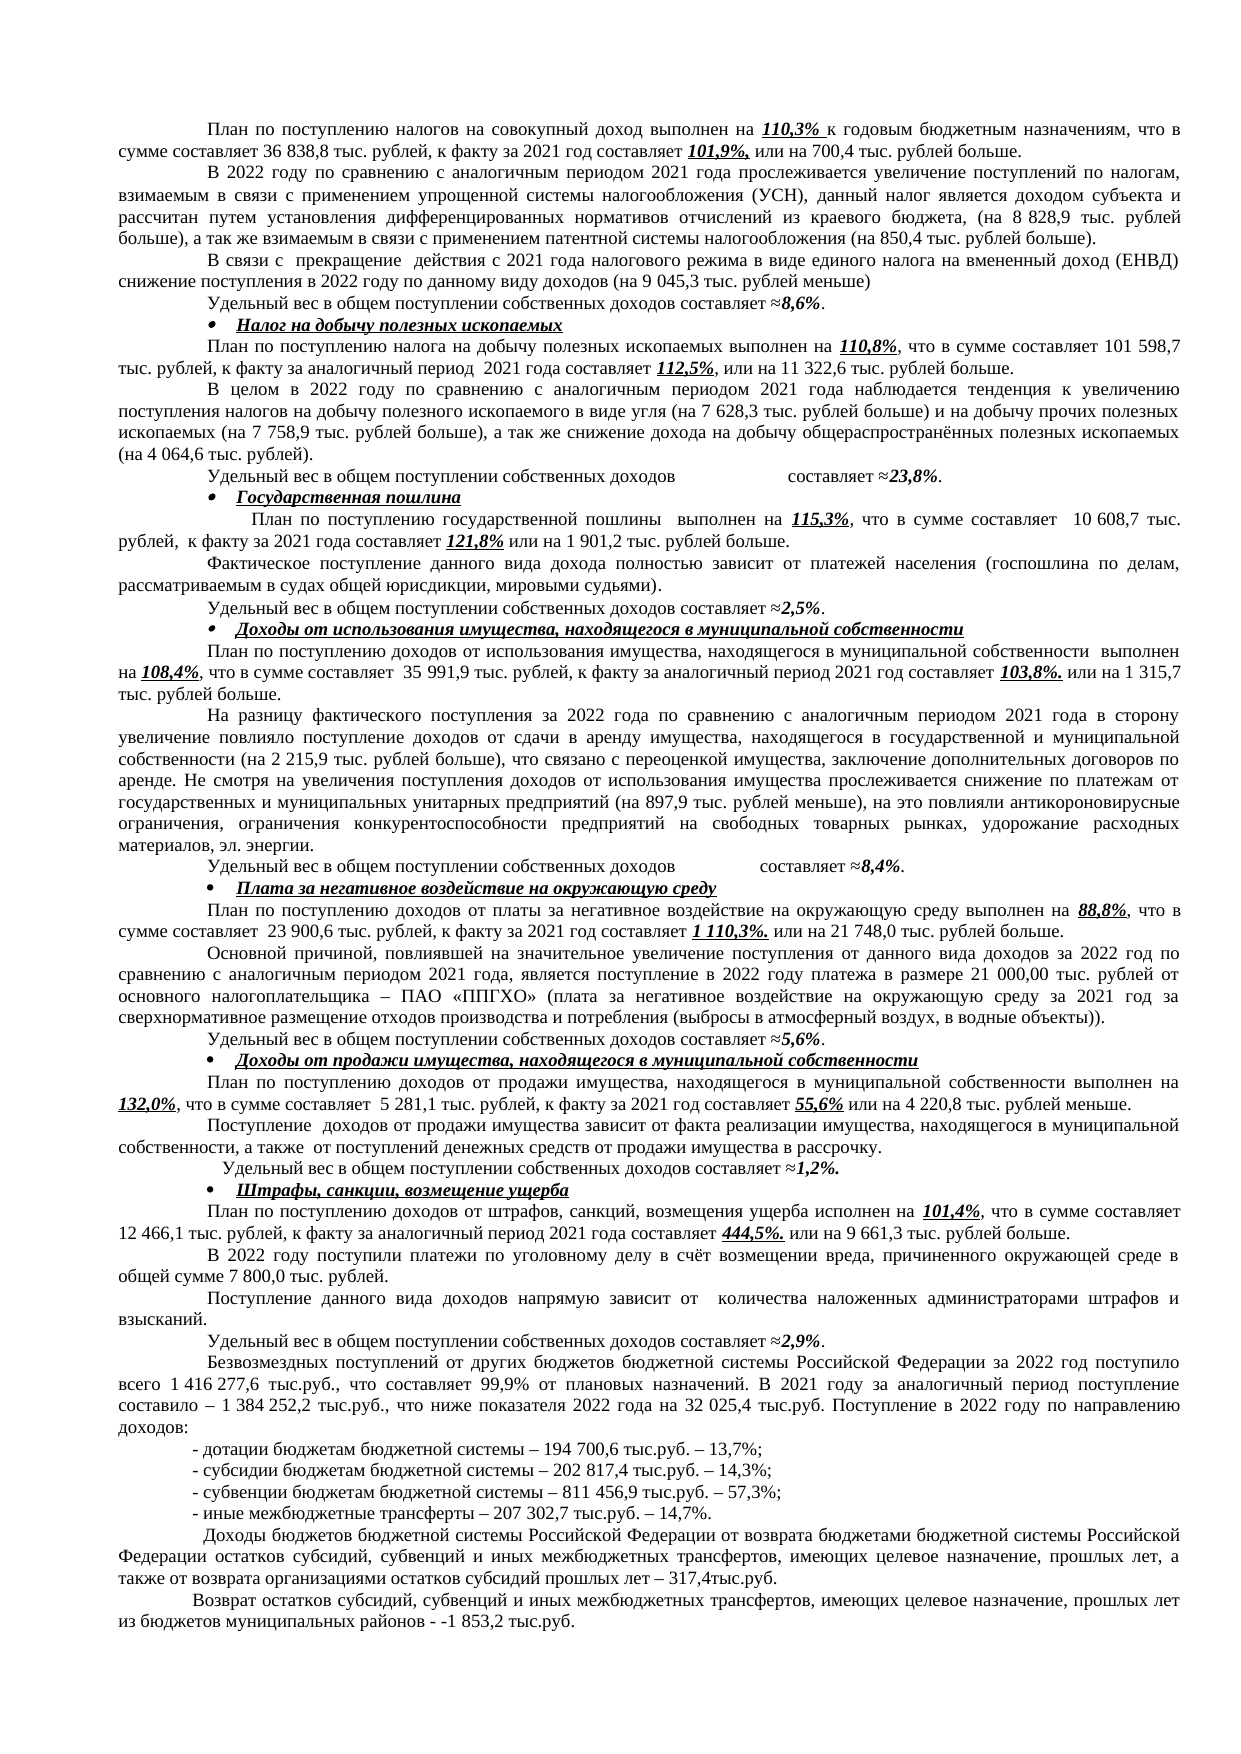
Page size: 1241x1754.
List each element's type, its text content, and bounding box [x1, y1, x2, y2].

list План по поступлению доходов от использования имущества, находящегося в муниципальной собственности выполнен на 108,4%, что в сумме составляет 35 991,9 тыс. рублей, к факту за аналогичный период 2021 год составляет 103,8%. или на 1 315,7 тыс. рублей больше. [118, 640, 1181, 704]
text - субсидии бюджетам бюджетной системы – 202 817,4 тыс.руб. – 14,3%; [118, 1459, 1181, 1481]
list План по поступлению государственной пошлины выполнен на 115,3%, что в сумме составляет 10 608,7 тыс. рублей, к факту за 2021 года составляет 121,8% или на 1 901,2 тыс. рублей больше. [118, 508, 1181, 552]
text Удельный вес в общем поступлении собственных доходов составляет ≈1,2%. [133, 1157, 1181, 1179]
list Удельный вес в общем поступлении собственных доходов составляет ≈5,6%. [118, 1028, 1181, 1049]
list В связи с прекращение действия с 2021 года налогового режима в виде единого налога на вмененный доход (ЕНВД) снижение поступления в 2022 году по данному виду доходов (на 9 045,3 тыс. рублей меньше) [118, 249, 1181, 292]
list На разницу фактического поступления за 2022 года по сравнению с аналогичным периодом 2021 года в сторону увеличение повлияло поступление доходов от сдачи в аренду имущества, находящегося в государственной и муниципальной собственности (на 2 215,9 тыс. рублей больше), что связано с переоценкой имущества, заключение дополнительных договоров по аренде. Не смотря на увеличения поступления доходов от использования имущества прослеживается снижение по платежам от государственных и муниципальных унитарных предприятий (на 897,9 тыс. рублей меньше), на это повлияли антикороновирусные ограничения, ограничения конкурентоспособности предприятий на свободных товарных рынках, удорожание расходных материалов, эл. энергии. [118, 704, 1181, 855]
list План по поступлению налогов на совокупный доход выполнен на 110,3% к годовым бюджетным назначениям, что в сумме составляет 36 838,8 тыс. рублей, к факту за 2021 год составляет 101,9%, или на 700,4 тыс. рублей больше. [118, 118, 1181, 161]
text Безвозмездных поступлений от других бюджетов бюджетной системы Российской Федерации за 2022 год поступило всего 1 416 277,6 тыс.руб., что составляет 99,9% от плановых назначений. В 2021 году за аналогичный период поступление составило – 1 384 252,2 тыс.руб., что ниже показателя 2022 года на 32 025,4 тыс.руб. Поступление в 2022 году по направлению доходов: [118, 1351, 1181, 1437]
text Доходы бюджетов бюджетной системы Российской Федерации от возврата бюджетами бюджетной системы Российской Федерации остатков субсидий, субвенций и иных межбюджетных трансфертов, имеющих целевое назначение, прошлых лет, а также от возврата организациями остатков субсидий прошлых лет – 317,4тыс.руб. [118, 1524, 1181, 1588]
list Удельный вес в общем поступлении собственных доходов составляет ≈23,8%. [118, 464, 1181, 486]
text Удельный вес в общем поступлении собственных доходов составляет ≈2,9%. [118, 1330, 1181, 1351]
list План по поступлению налога на добычу полезных ископаемых выполнен на 110,8%, что в сумме составляет 101 598,7 тыс. рублей, к факту за аналогичный период 2021 года составляет 112,5%, или на 11 322,6 тыс. рублей больше. [118, 335, 1181, 378]
list В 2022 году по сравнению с аналогичным периодом 2021 года прослеживается увеличение поступлений по налогам, взимаемым в связи с применением упрощенной системы налогообложения (УСН), данный налог является доходом субъекта и рассчитан путем установления дифференцированных нормативов отчислений из краевого бюджета, (на 8 828,9 тыс. рублей больше), а так же взимаемым в связи с применением патентной системы налогообложения (на 850,4 тыс. рублей больше). [118, 161, 1181, 249]
text - иные межбюджетные трансферты – 207 302,7 тыс.руб. – 14,7%. [118, 1502, 1181, 1524]
list Удельный вес в общем поступлении собственных доходов составляет ≈2,5%. [118, 597, 1181, 618]
list Плата за негативное воздействие на окружающую среду [118, 877, 1181, 898]
list Удельный вес в общем поступлении собственных доходов составляет ≈8,4%. [118, 855, 1181, 877]
list Поступление доходов от продажи имущества зависит от факта реализации имущества, находящегося в муниципальной собственности, а также от поступлений денежных средств от продажи имущества в рассрочку. [118, 1114, 1181, 1157]
list План по поступлению доходов от штрафов, санкций, возмещения ущерба исполнен на 101,4%, что в сумме составляет 12 466,1 тыс. рублей, к факту за аналогичный период 2021 года составляет 444,5%. или на 9 661,3 тыс. рублей больше. [118, 1200, 1181, 1243]
list Доходы от продажи имущества, находящегося в муниципальной собственности [118, 1049, 1181, 1071]
list Налог на добычу полезных ископаемых [118, 313, 1181, 335]
list Удельный вес в общем поступлении собственных доходов составляет ≈8,6%. [118, 292, 1181, 313]
list Штрафы, санкции, возмещение ущерба [118, 1179, 1181, 1200]
list Поступление данного вида доходов напрямую зависит от количества наложенных администраторами штрафов и взысканий. [118, 1287, 1181, 1330]
text Возврат остатков субсидий, субвенций и иных межбюджетных трансфертов, имеющих целевое назначение, прошлых лет из бюджетов муниципальных районов - -1 853,2 тыс.руб. [118, 1588, 1181, 1632]
list В 2022 году поступили платежи по уголовному делу в счёт возмещении вреда, причиненного окружающей среде в общей сумме 7 800,0 тыс. рублей. [118, 1243, 1181, 1287]
list Основной причиной, повлиявшей на значительное увеличение поступления от данного вида доходов за 2022 год по сравнению с аналогичным периодом 2021 года, является поступление в 2022 году платежа в размере 21 000,00 тыс. рублей от основного налогоплательщика – ПАО «ППГХО» (плата за негативное воздействие на окружающую среду за 2021 год за сверхнормативное размещение отходов производства и потребления (выбросы в атмосферный воздух, в водные объекты)). [118, 942, 1181, 1028]
text - дотации бюджетам бюджетной системы – 194 700,6 тыс.руб. – 13,7%; [118, 1437, 1181, 1459]
text - субвенции бюджетам бюджетной системы – 811 456,9 тыс.руб. – 57,3%; [118, 1481, 1181, 1502]
list План по поступлению доходов от продажи имущества, находящегося в муниципальной собственности выполнен на 132,0%, что в сумме составляет 5 281,1 тыс. рублей, к факту за 2021 год составляет 55,6% или на 4 220,8 тыс. рублей меньше. [118, 1071, 1181, 1114]
list Государственная пошлина [118, 486, 1181, 508]
list В целом в 2022 году по сравнению с аналогичным периодом 2021 года наблюдается тенденция к увеличению поступления налогов на добычу полезного ископаемого в виде угля (на 7 628,3 тыс. рублей больше) и на добычу прочих полезных ископаемых (на 7 758,9 тыс. рублей больше), а так же снижение дохода на добычу общераспространённых полезных ископаемых (на 4 064,6 тыс. рублей). [118, 378, 1181, 464]
list План по поступлению доходов от платы за негативное воздействие на окружающую среду выполнен на 88,8%, что в сумме составляет 23 900,6 тыс. рублей, к факту за 2021 год составляет 1 110,3%. или на 21 748,0 тыс. рублей больше. [118, 898, 1181, 942]
list Доходы от использования имущества, находящегося в муниципальной собственности [118, 618, 1181, 640]
list Фактическое поступление данного вида дохода полностью зависит от платежей населения (госпошлина по делам, рассматриваемым в судах общей юрисдикции, мировыми судьями). [118, 552, 1181, 597]
